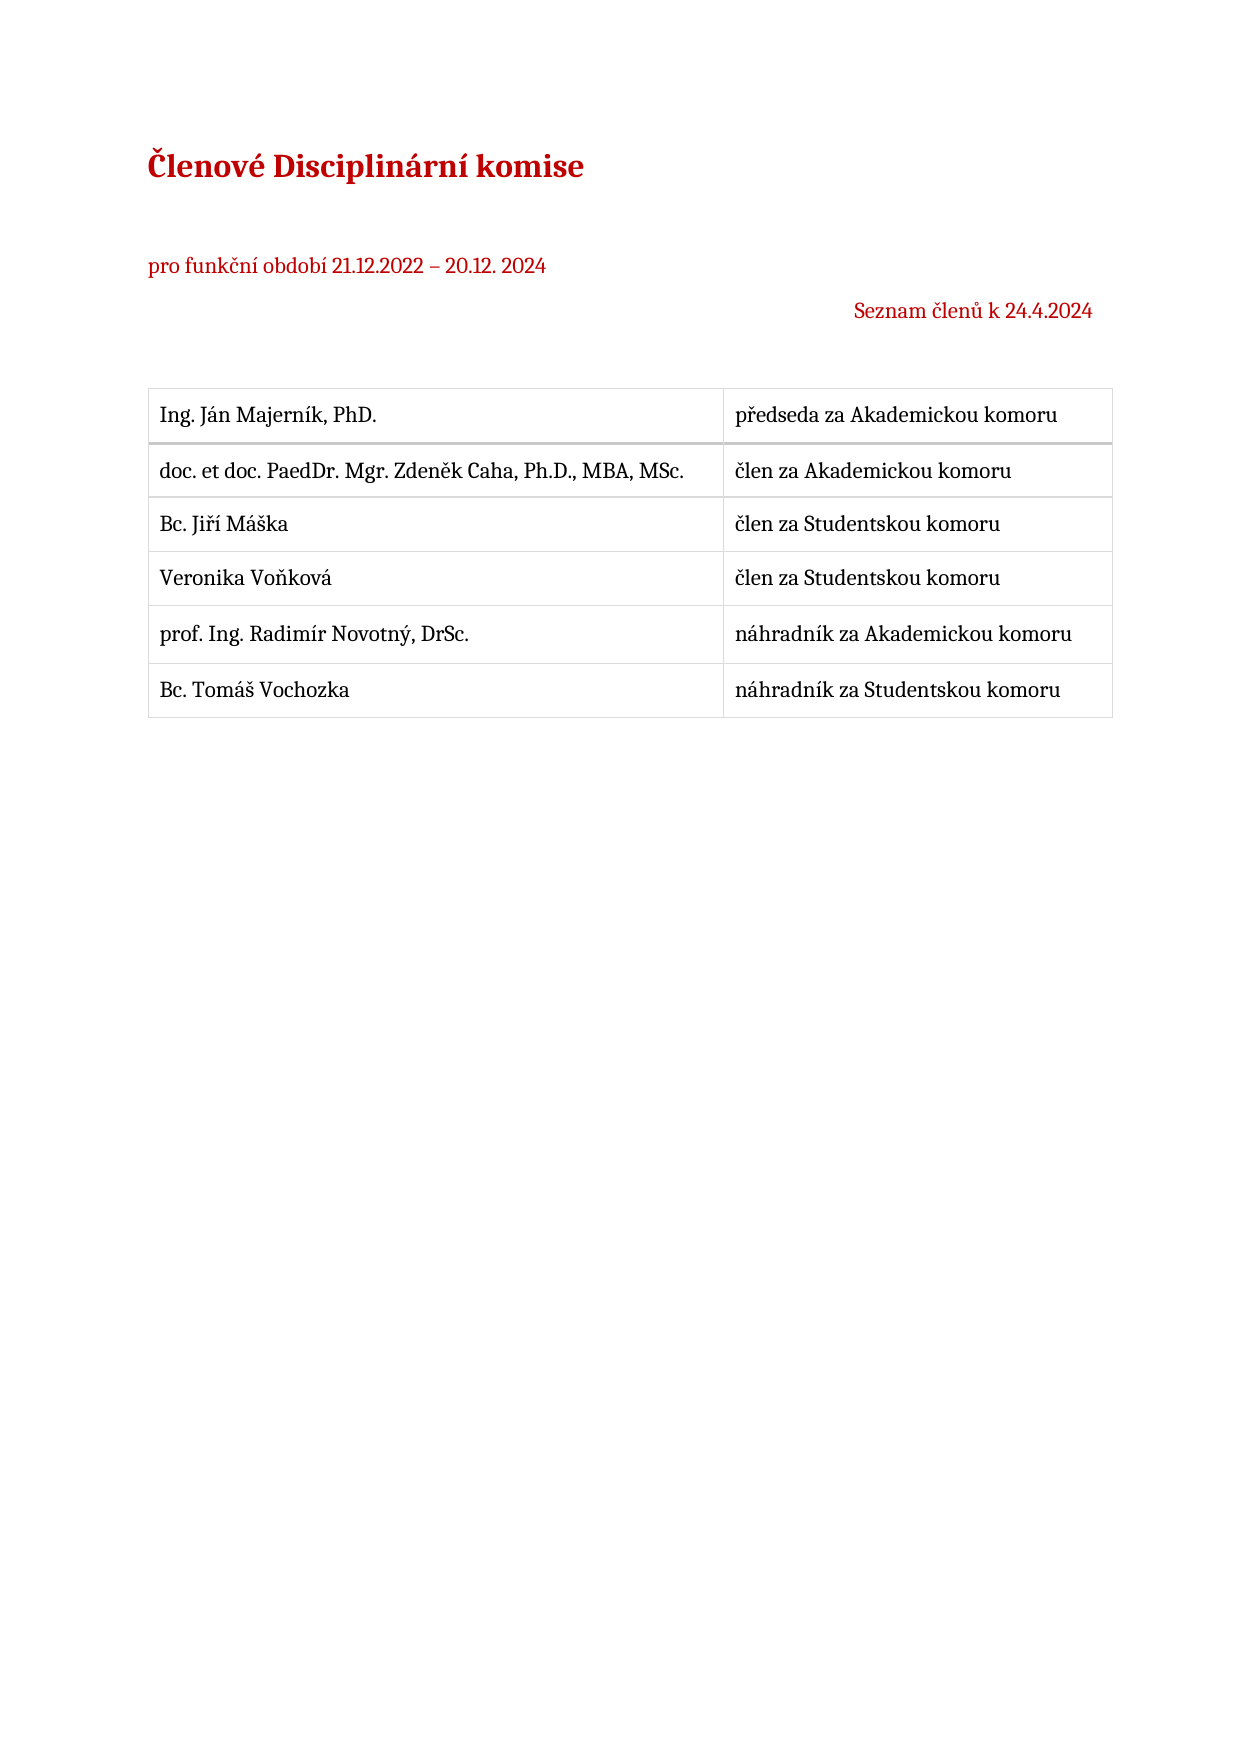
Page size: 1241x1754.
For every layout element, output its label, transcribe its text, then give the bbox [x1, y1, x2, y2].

table_cell doc. et doc. PaedDr. Mgr. Zdeněk Caha, Ph.D., MBA, MSc. [149, 445, 723, 496]
text pro funkční období 21.12.2022 – 20.12. 2024 [148, 252, 1093, 279]
text Členové Disciplinární komise [148, 148, 1093, 186]
table_cell Bc. Tomáš Vochozka [149, 664, 723, 717]
table_cell náhradník za Studentskou komoru [724, 664, 1112, 717]
table_header Ing. Ján Majerník, PhD. [149, 389, 723, 442]
table_cell člen za Akademickou komoru [724, 445, 1112, 496]
table_cell člen za Studentskou komoru [724, 552, 1112, 605]
table_cell Veronika Voňková [149, 552, 723, 605]
table_cell Bc. Jiří Máška [149, 498, 723, 551]
text Seznam členů k 24.4.2024 [148, 298, 1093, 324]
table_cell prof. Ing. Radimír Novotný, DrSc. [149, 606, 723, 662]
table_cell náhradník za Akademickou komoru [724, 606, 1112, 662]
table_cell člen za Studentskou komoru [724, 498, 1112, 551]
table_header předseda za Akademickou komoru [724, 389, 1112, 442]
